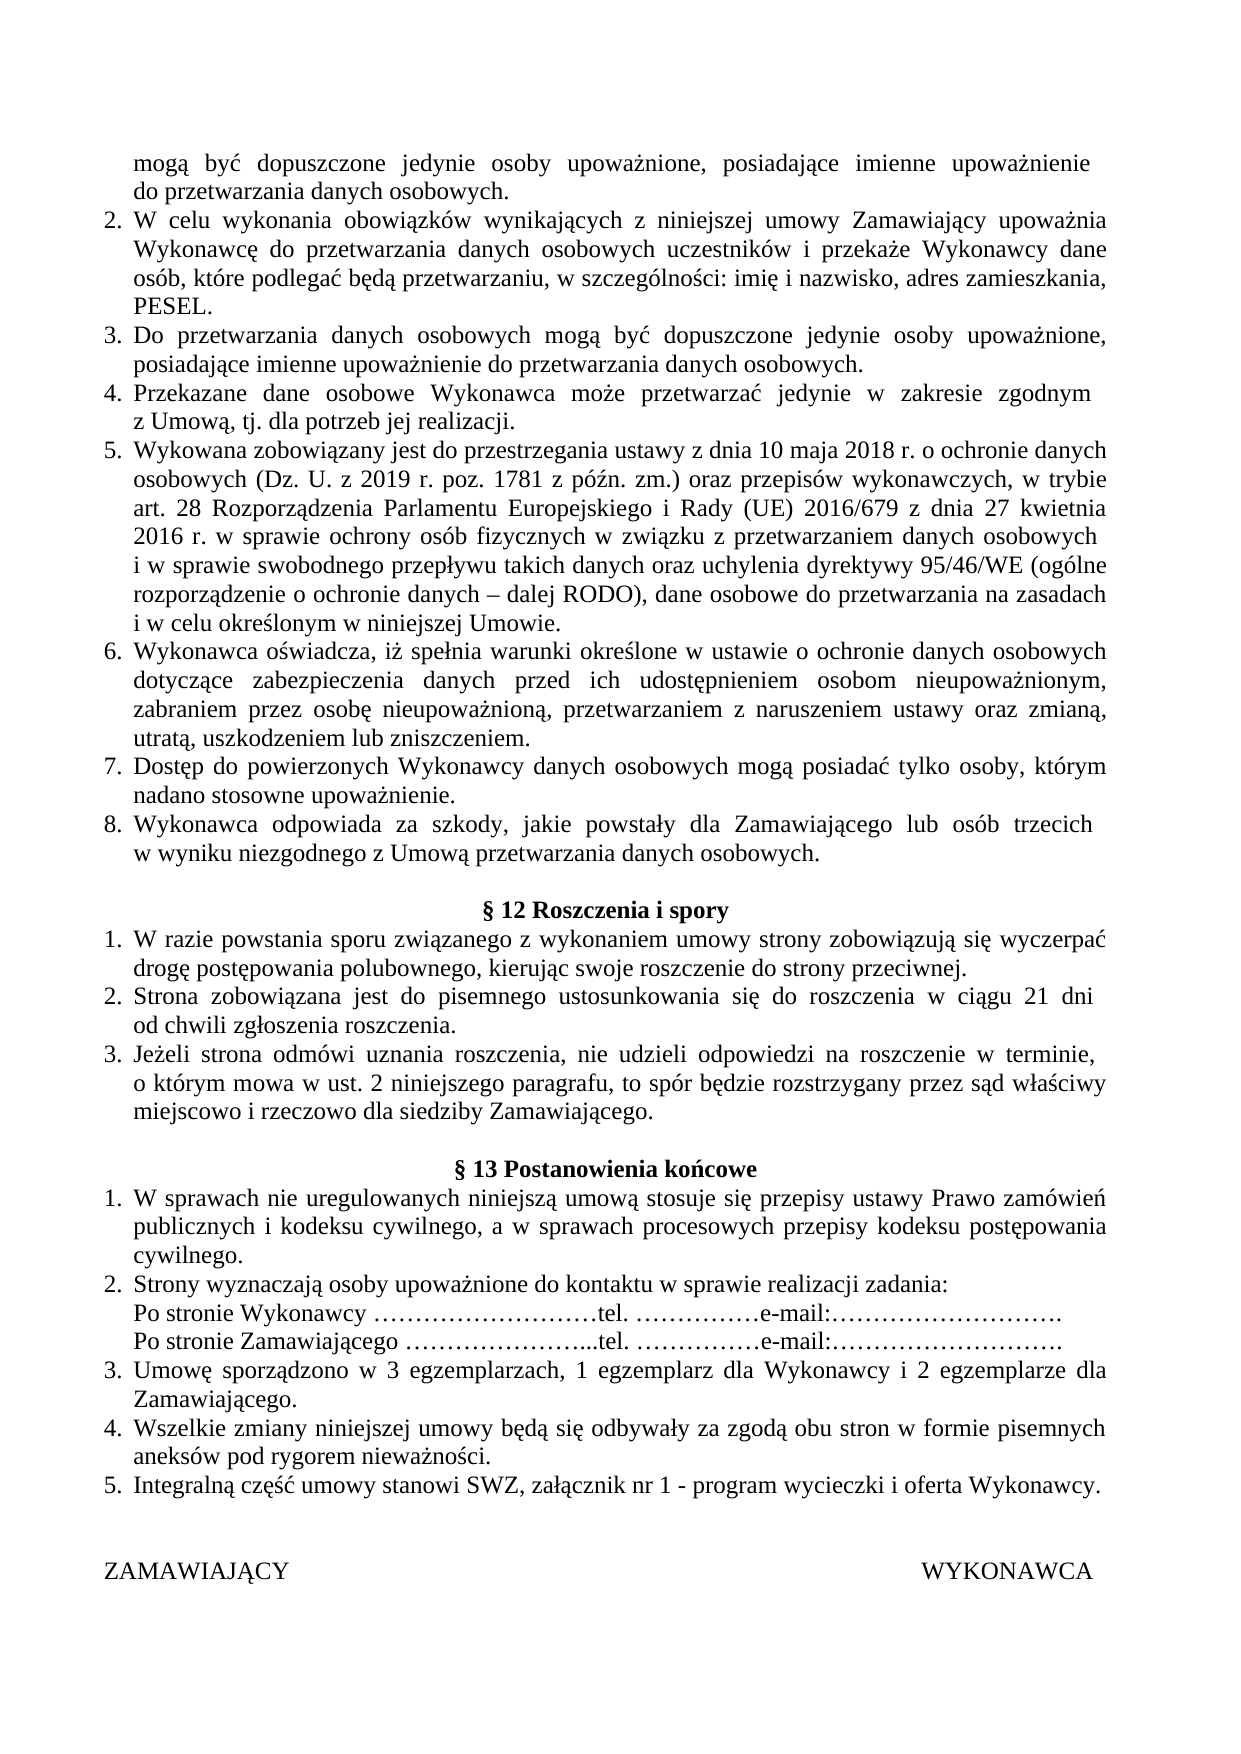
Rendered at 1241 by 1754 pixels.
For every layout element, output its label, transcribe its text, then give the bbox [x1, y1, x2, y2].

text Po stronie Wykonawcy ………………………tel. ……………e-mail:………………………. [103, 1298, 1107, 1326]
text ZAMAWIAJĄCY WYKONAWCA [103, 1556, 1107, 1585]
text § 12 Roszczenia i spory [103, 895, 1107, 924]
list Wszelkie zmiany niniejszej umowy będą się odbywały za zgodą obu stron w formie pisemnych aneksów pod rygorem nieważności. [103, 1413, 1107, 1470]
list Jeżeli strona odmówi uznania roszczenia, nie udzieli odpowiedzi na roszczenie w terminie, o którym mowa w ust. 2 niniejszego paragrafu, to spór będzie rozstrzygany przez sąd właściwy miejscowo i rzeczowo dla siedziby Zamawiającego. [103, 1039, 1107, 1125]
list Do przetwarzania danych osobowych mogą być dopuszczone jedynie osoby upoważnione, posiadające imienne upoważnienie do przetwarzania danych osobowych. [103, 320, 1107, 378]
list Integralną część umowy stanowi SWZ, załącznik nr 1 - program wycieczki i oferta Wykonawcy. [103, 1470, 1107, 1499]
list Dostęp do powierzonych Wykonawcy danych osobowych mogą posiadać tylko osoby, którym nadano stosowne upoważnienie. [103, 751, 1107, 809]
list W celu wykonania obowiązków wynikających z niniejszej umowy Zamawiający upoważnia Wykonawcę do przetwarzania danych osobowych uczestników i przekaże Wykonawcy dane osób, które podlegać będą przetwarzaniu, w szczególności: imię i nazwisko, adres zamieszkania, PESEL. [103, 205, 1107, 320]
list Wykowana zobowiązany jest do przestrzegania ustawy z dnia 10 maja 2018 r. o ochronie danych osobowych (Dz. U. z 2019 r. poz. 1781 z późn. zm.) oraz przepisów wykonawczych, w trybie art. 28 Rozporządzenia Parlamentu Europejskiego i Rady (UE) 2016/679 z dnia 27 kwietnia 2016 r. w sprawie ochrony osób fizycznych w związku z przetwarzaniem danych osobowych i w sprawie swobodnego przepływu takich danych oraz uchylenia dyrektywy 95/46/WE (ogólne rozporządzenie o ochronie danych – dalej RODO), dane osobowe do przetwarzania na zasadach i w celu określonym w niniejszej Umowie. [103, 435, 1107, 636]
text Po stronie Zamawiającego …………………...tel. ……………e-mail:………………………. [103, 1326, 1107, 1355]
list W razie powstania sporu związanego z wykonaniem umowy strony zobowiązują się wyczerpać drogę postępowania polubownego, kierując swoje roszczenie do strony przeciwnej. [103, 924, 1107, 981]
list Przekazane dane osobowe Wykonawca może przetwarzać jedynie w zakresie zgodnym z Umową, tj. dla potrzeb jej realizacji. [103, 378, 1107, 435]
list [103, 148, 1107, 205]
text § 13 Postanowienia końcowe [103, 1154, 1107, 1183]
list Wykonawca oświadcza, iż spełnia warunki określone w ustawie o ochronie danych osobowych dotyczące zabezpieczenia danych przed ich udostępnieniem osobom nieupoważnionym, zabraniem przez osobę nieupoważnioną, przetwarzaniem z naruszeniem ustawy oraz zmianą, utratą, uszkodzeniem lub zniszczeniem. [103, 636, 1107, 751]
list Strona zobowiązana jest do pisemnego ustosunkowania się do roszczenia w ciągu 21 dni od chwili zgłoszenia roszczenia. [103, 981, 1107, 1039]
list W sprawach nie uregulowanych niniejszą umową stosuje się przepisy ustawy Prawo zamówień publicznych i kodeksu cywilnego, a w sprawach procesowych przepisy kodeksu postępowania cywilnego. [103, 1183, 1107, 1269]
list Strony wyznaczają osoby upoważnione do kontaktu w sprawie realizacji zadania: [103, 1269, 1107, 1298]
list Umowę sporządzono w 3 egzemplarzach, 1 egzemplarz dla Wykonawcy i 2 egzemplarze dla Zamawiającego. [103, 1355, 1107, 1413]
list Wykonawca odpowiada za szkody, jakie powstały dla Zamawiającego lub osób trzecich w wyniku niezgodnego z Umową przetwarzania danych osobowych. [103, 809, 1107, 866]
